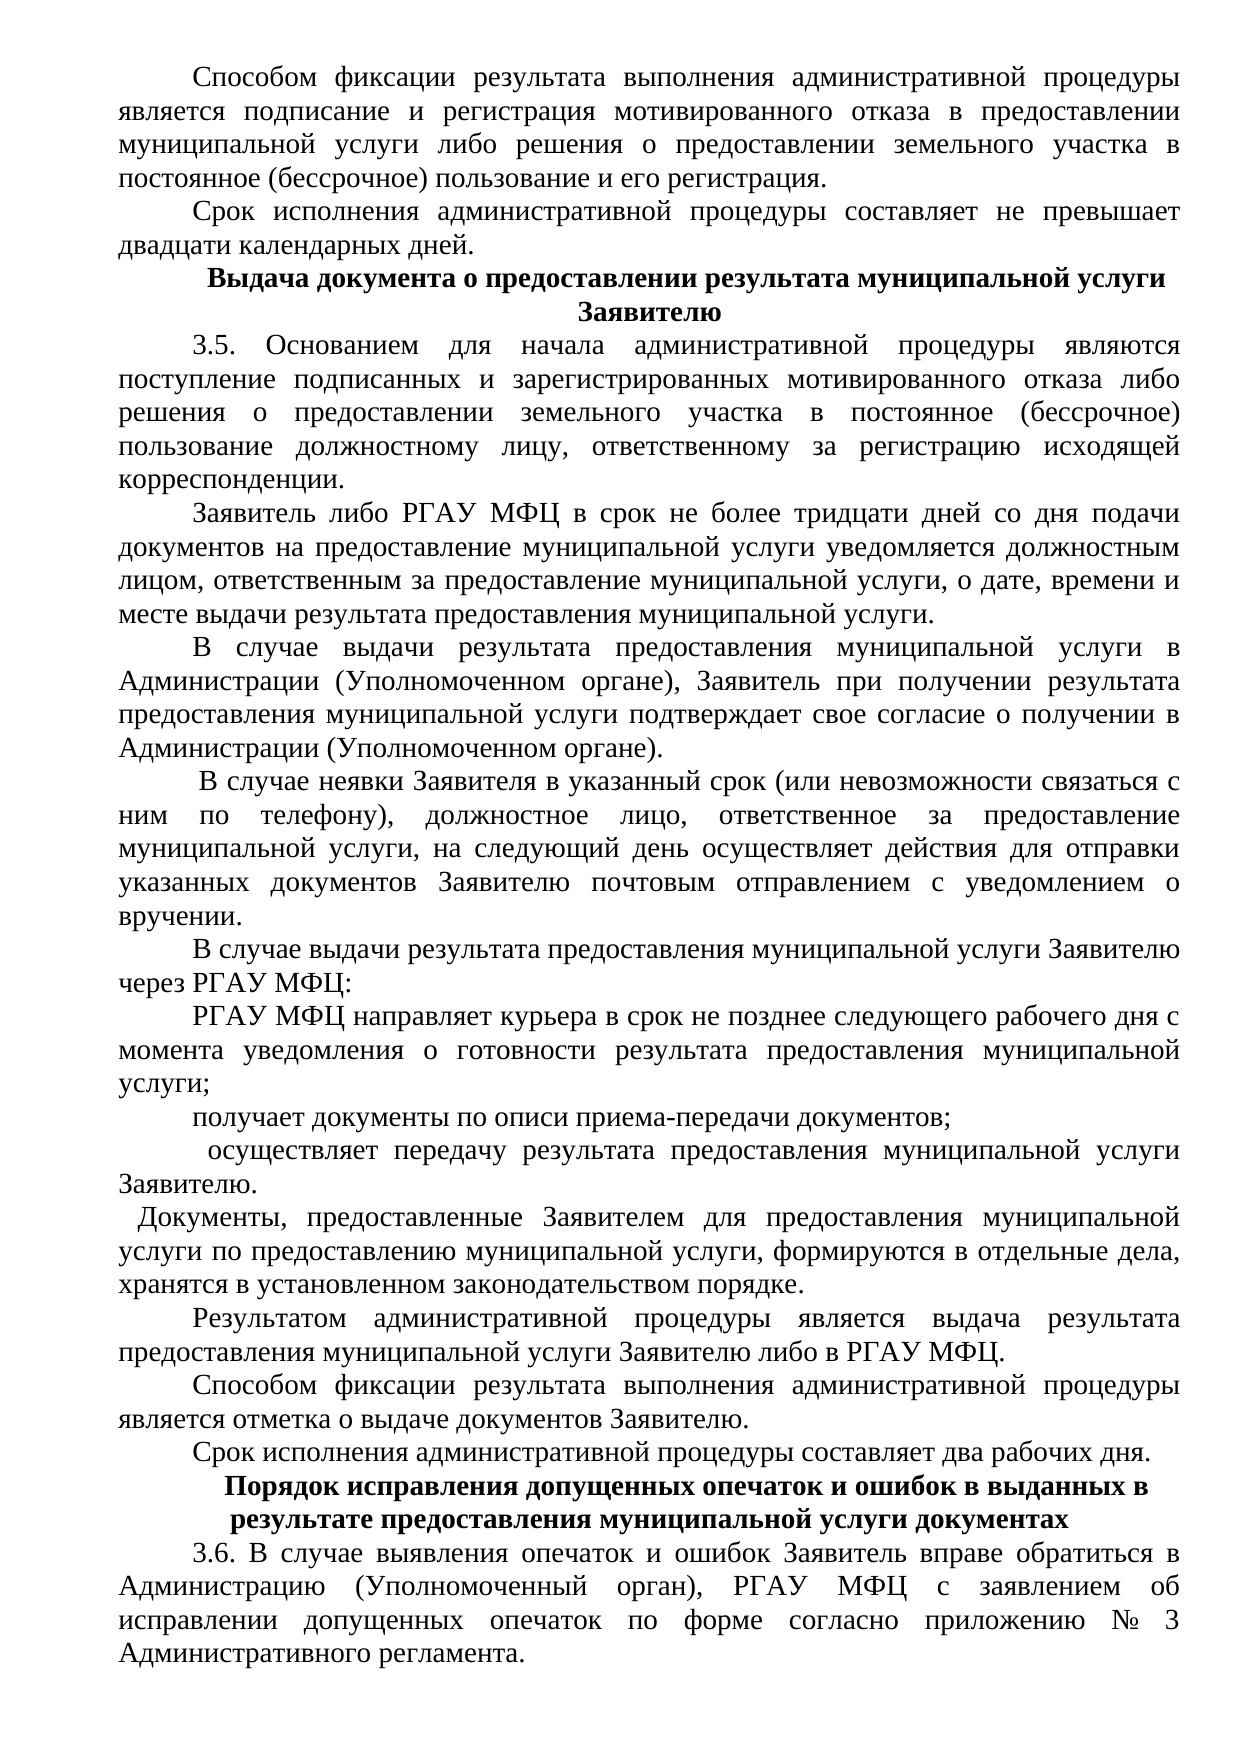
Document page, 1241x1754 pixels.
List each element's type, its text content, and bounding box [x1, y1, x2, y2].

text Порядок исправления допущенных опечаток и ошибок в выданных в результате предоставления муниципальной услуги документах [118, 1468, 1181, 1535]
text Документы, предоставленные Заявителем для предоставления муниципальной услуги по предоставлению муниципальной услуги, формируются в отдельные дела, хранятся в установленном законодательством порядке. [118, 1199, 1181, 1300]
text Способом фиксации результата выполнения административной процедуры является отметка о выдаче документов Заявителю. [118, 1367, 1181, 1434]
text осуществляет передачу результата предоставления муниципальной услуги Заявителю. [118, 1132, 1181, 1199]
text Срок исполнения административной процедуры составляет не превышает двадцати календарных дней. [118, 193, 1181, 260]
text В случае выдачи результата предоставления муниципальной услуги Заявителю через РГАУ МФЦ: [118, 931, 1181, 998]
text Выдача документа о предоставлении результата муниципальной услуги Заявителю [118, 260, 1181, 327]
text В случае выдачи результата предоставления муниципальной услуги в Администрации (Уполномоченном органе), Заявитель при получении результата предоставления муниципальной услуги подтверждает свое согласие о получении в Администрации (Уполномоченном органе). [118, 629, 1181, 763]
text РГАУ МФЦ направляет курьера в срок не позднее следующего рабочего дня с момента уведомления о готовности результата предоставления муниципальной услуги; [118, 998, 1181, 1099]
text Заявитель либо РГАУ МФЦ в срок не более тридцати дней со дня подачи документов на предоставление муниципальной услуги уведомляется должностным лицом, ответственным за предоставление муниципальной услуги, о дате, времени и месте выдачи результата предоставления муниципальной услуги. [118, 495, 1181, 629]
text 3.5. Основанием для начала административной процедуры являются поступление подписанных и зарегистрированных мотивированного отказа либо решения о предоставлении земельного участка в постоянное (бессрочное) пользование должностному лицу, ответственному за регистрацию исходящей корреспонденции. [118, 327, 1181, 495]
text получает документы по описи приема-передачи документов; [118, 1099, 1181, 1132]
text Результатом административной процедуры является выдача результата предоставления муниципальной услуги Заявителю либо в РГАУ МФЦ. [118, 1300, 1181, 1367]
text Срок исполнения административной процедуры составляет два рабочих дня. [118, 1434, 1181, 1468]
text Способом фиксации результата выполнения административной процедуры является подписание и регистрация мотивированного отказа в предоставлении муниципальной услуги либо решения о предоставлении земельного участка в постоянное (бессрочное) пользование и его регистрация. [118, 59, 1181, 193]
text 3.6. В случае выявления опечаток и ошибок Заявитель вправе обратиться в Администрацию (Уполномоченный орган), РГАУ МФЦ с заявлением об исправлении допущенных опечаток по форме согласно приложению № 3 Административного регламента. [118, 1535, 1181, 1669]
text В случае неявки Заявителя в указанный срок (или невозможности связаться с ним по телефону), должностное лицо, ответственное за предоставление муниципальной услуги, на следующий день осуществляет действия для отправки указанных документов Заявителю почтовым отправлением с уведомлением о вручении. [118, 763, 1181, 931]
